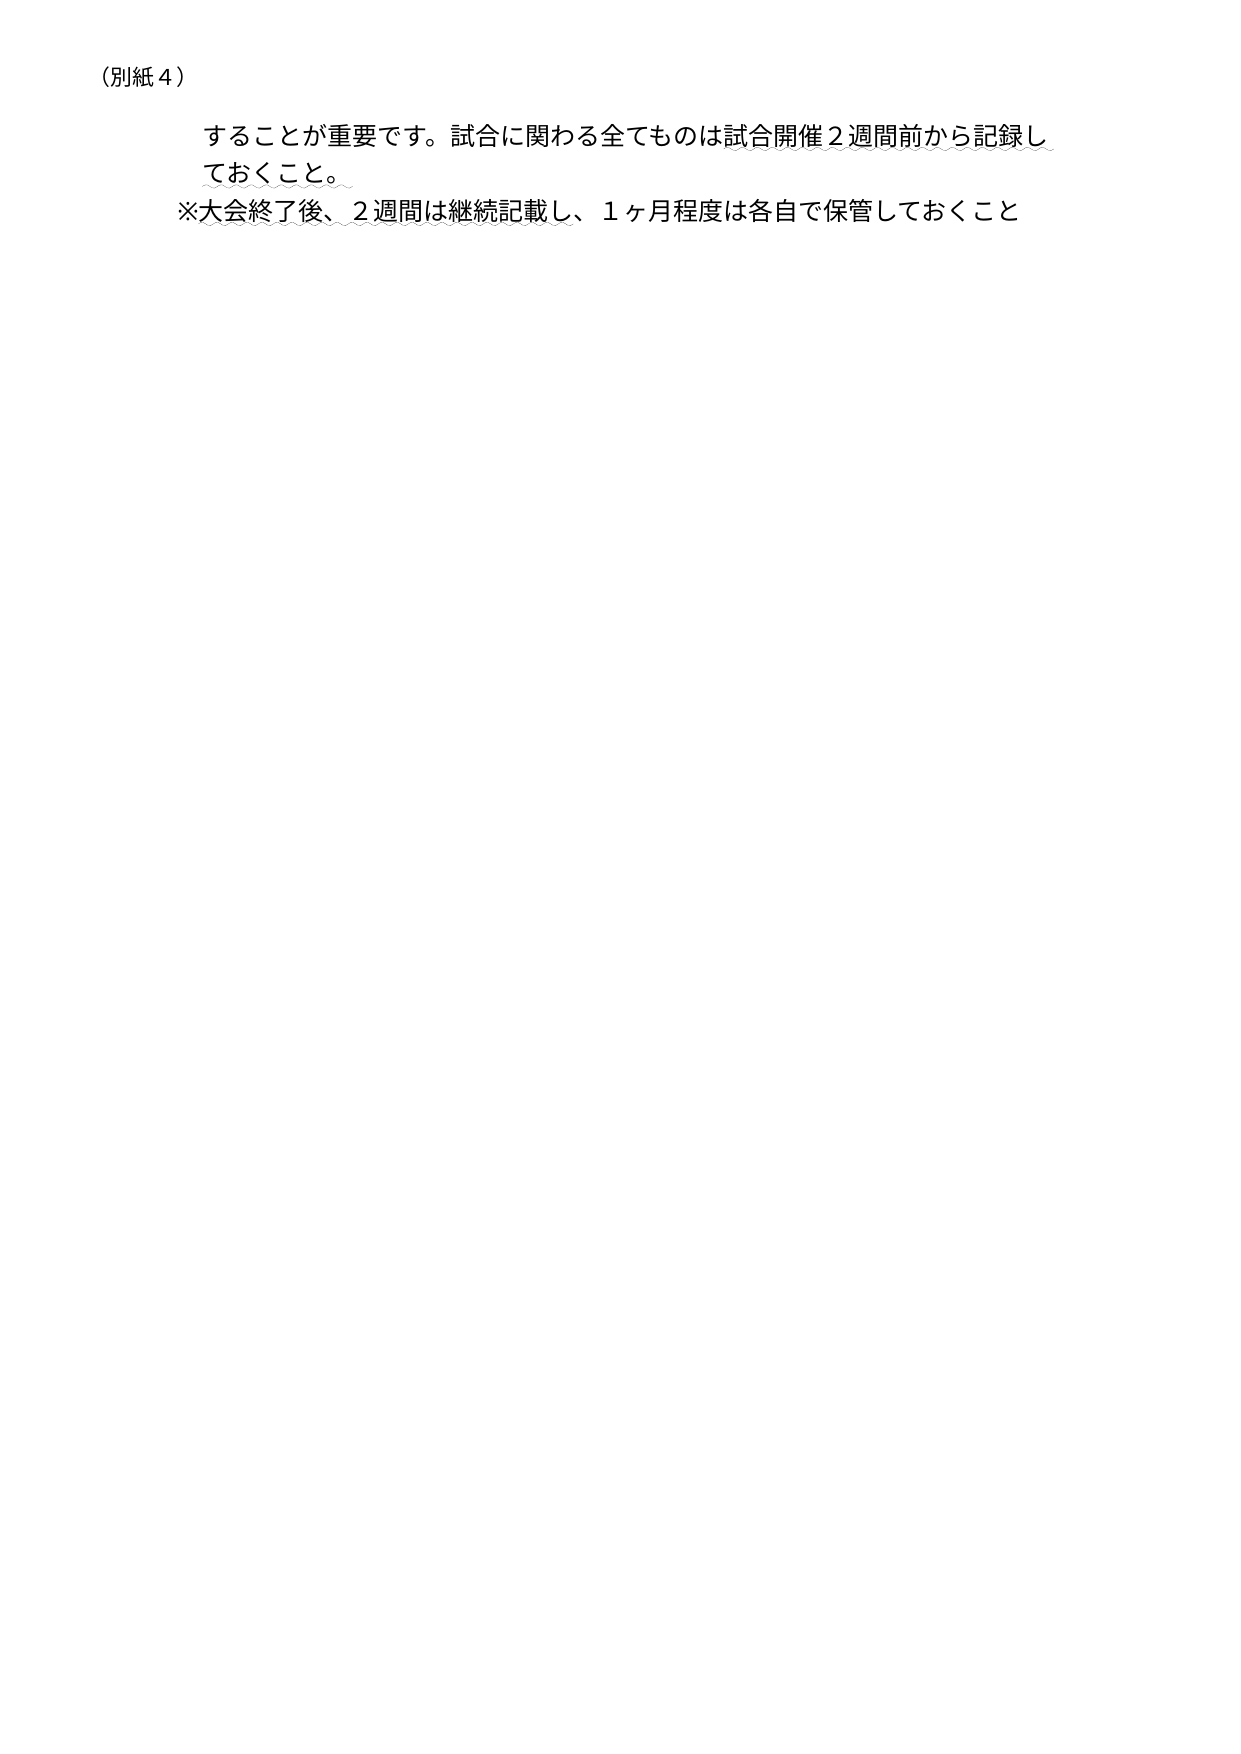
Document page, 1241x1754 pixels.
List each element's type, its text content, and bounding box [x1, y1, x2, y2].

text ※大会終了後、２週間は継続記載し、１ヶ月程度は各自で保管しておくこと [177, 191, 1063, 228]
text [177, 116, 1063, 191]
